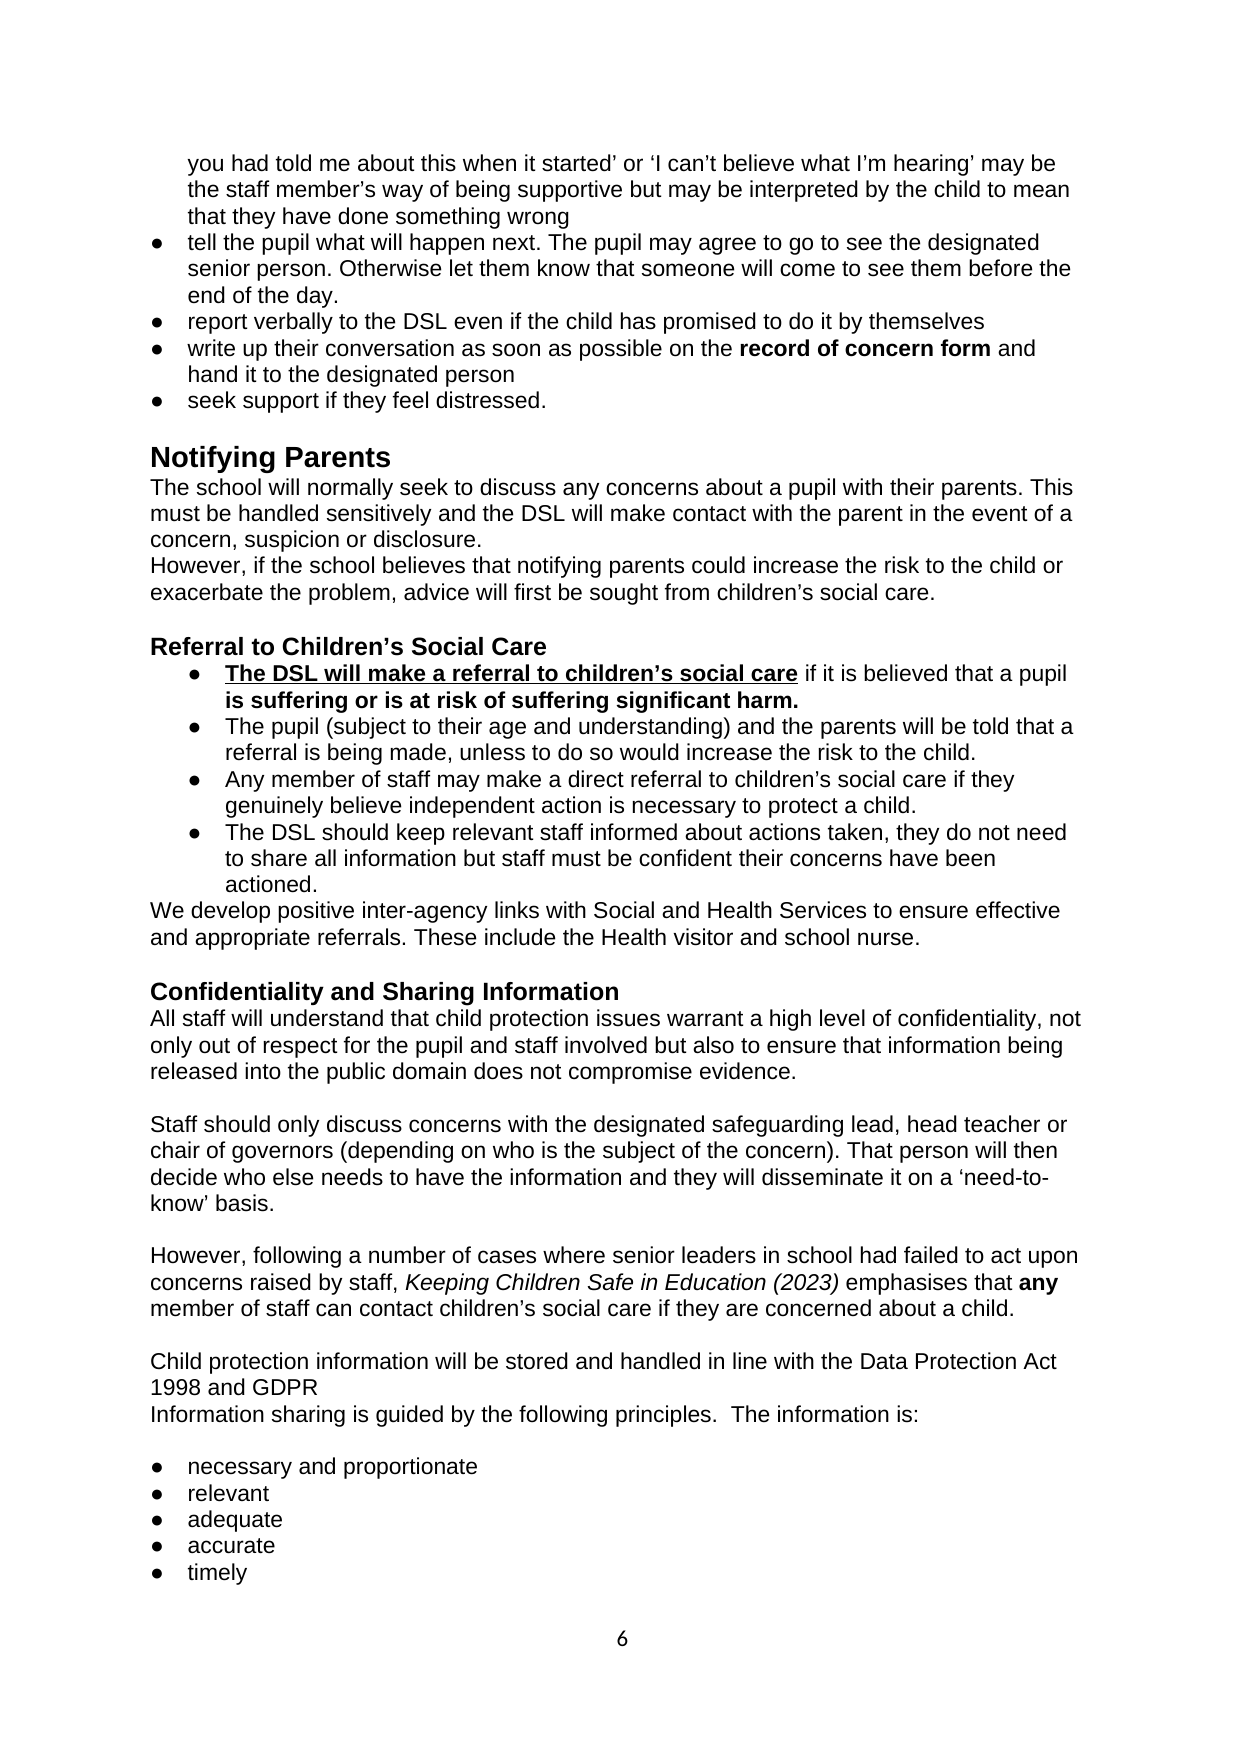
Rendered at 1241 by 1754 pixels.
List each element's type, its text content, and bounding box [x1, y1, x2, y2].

text Information sharing is guided by the following principles. The information is: [150, 1401, 1090, 1427]
list seek support if they feel distressed. [150, 387, 1090, 413]
text However, following a number of cases where senior leaders in school had failed to act upon concerns raised by staff, Keeping Children Safe in Education (2023) emphasises that any member of staff can contact children’s social care if they are concerned about a child. [150, 1242, 1090, 1322]
list tell the pupil what will happen next. The pupil may agree to go to see the designated senior person. Otherwise let them know that someone will come to see them before the end of the day. [150, 229, 1090, 308]
text Child protection information will be stored and handled in line with the Data Protection Act 1998 and GDPR [150, 1348, 1090, 1401]
list accurate [150, 1532, 1090, 1559]
list The DSL will make a referral to children’s social care if it is believed that a pupil is suffering or is at risk of suffering significant harm. [187, 660, 1090, 713]
list write up their conversation as soon as possible on the record of concern form and hand it to the designated person [150, 334, 1090, 387]
list Any member of staff may make a direct referral to children’s social care if they genuinely believe independent action is necessary to protect a child. [187, 766, 1090, 818]
text All staff will understand that child protection issues warrant a high level of confidentiality, not only out of respect for the pupil and staff involved but also to ensure that information being released into the public domain does not compromise evidence. [150, 1005, 1090, 1084]
subtitle Notifying Parents [150, 440, 1090, 473]
list adequate [150, 1506, 1090, 1532]
list timely [150, 1559, 1090, 1585]
list The pupil (subject to their age and understanding) and the parents will be told that a referral is being made, unless to do so would increase the risk to the child. [187, 713, 1090, 766]
text Staff should only discuss concerns with the designated safeguarding lead, head teacher or chair of governors (depending on who is the subject of the concern). That person will then decide who else needs to have the information and they will disseminate it on a ‘need-to-know’ basis. [150, 1111, 1083, 1216]
text The school will normally seek to discuss any concerns about a pupil with their parents. This must be handled sensitively and the DSL will make contact with the parent in the event of a concern, suspicion or disclosure. [150, 473, 1090, 552]
list necessary and proportionate [150, 1453, 1090, 1480]
text However, if the school believes that notifying parents could increase the risk to the child or exacerbate the problem, advice will first be sought from children’s social care. [150, 552, 1068, 605]
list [150, 150, 1090, 229]
text We develop positive inter-agency links with Social and Health Services to ensure effective and appropriate referrals. These include the Health visitor and school nurse. [150, 897, 1090, 950]
text Confidentiality and Sharing Information [150, 977, 1090, 1005]
list report verbally to the DSL even if the child has promised to do it by themselves [150, 308, 1090, 334]
list The DSL should keep relevant staff informed about actions taken, they do not need to share all information but staff must be confident their concerns have been actioned. [187, 818, 1090, 897]
subtitle Referral to Children’s Social Care [150, 632, 1090, 660]
list relevant [150, 1480, 1090, 1506]
